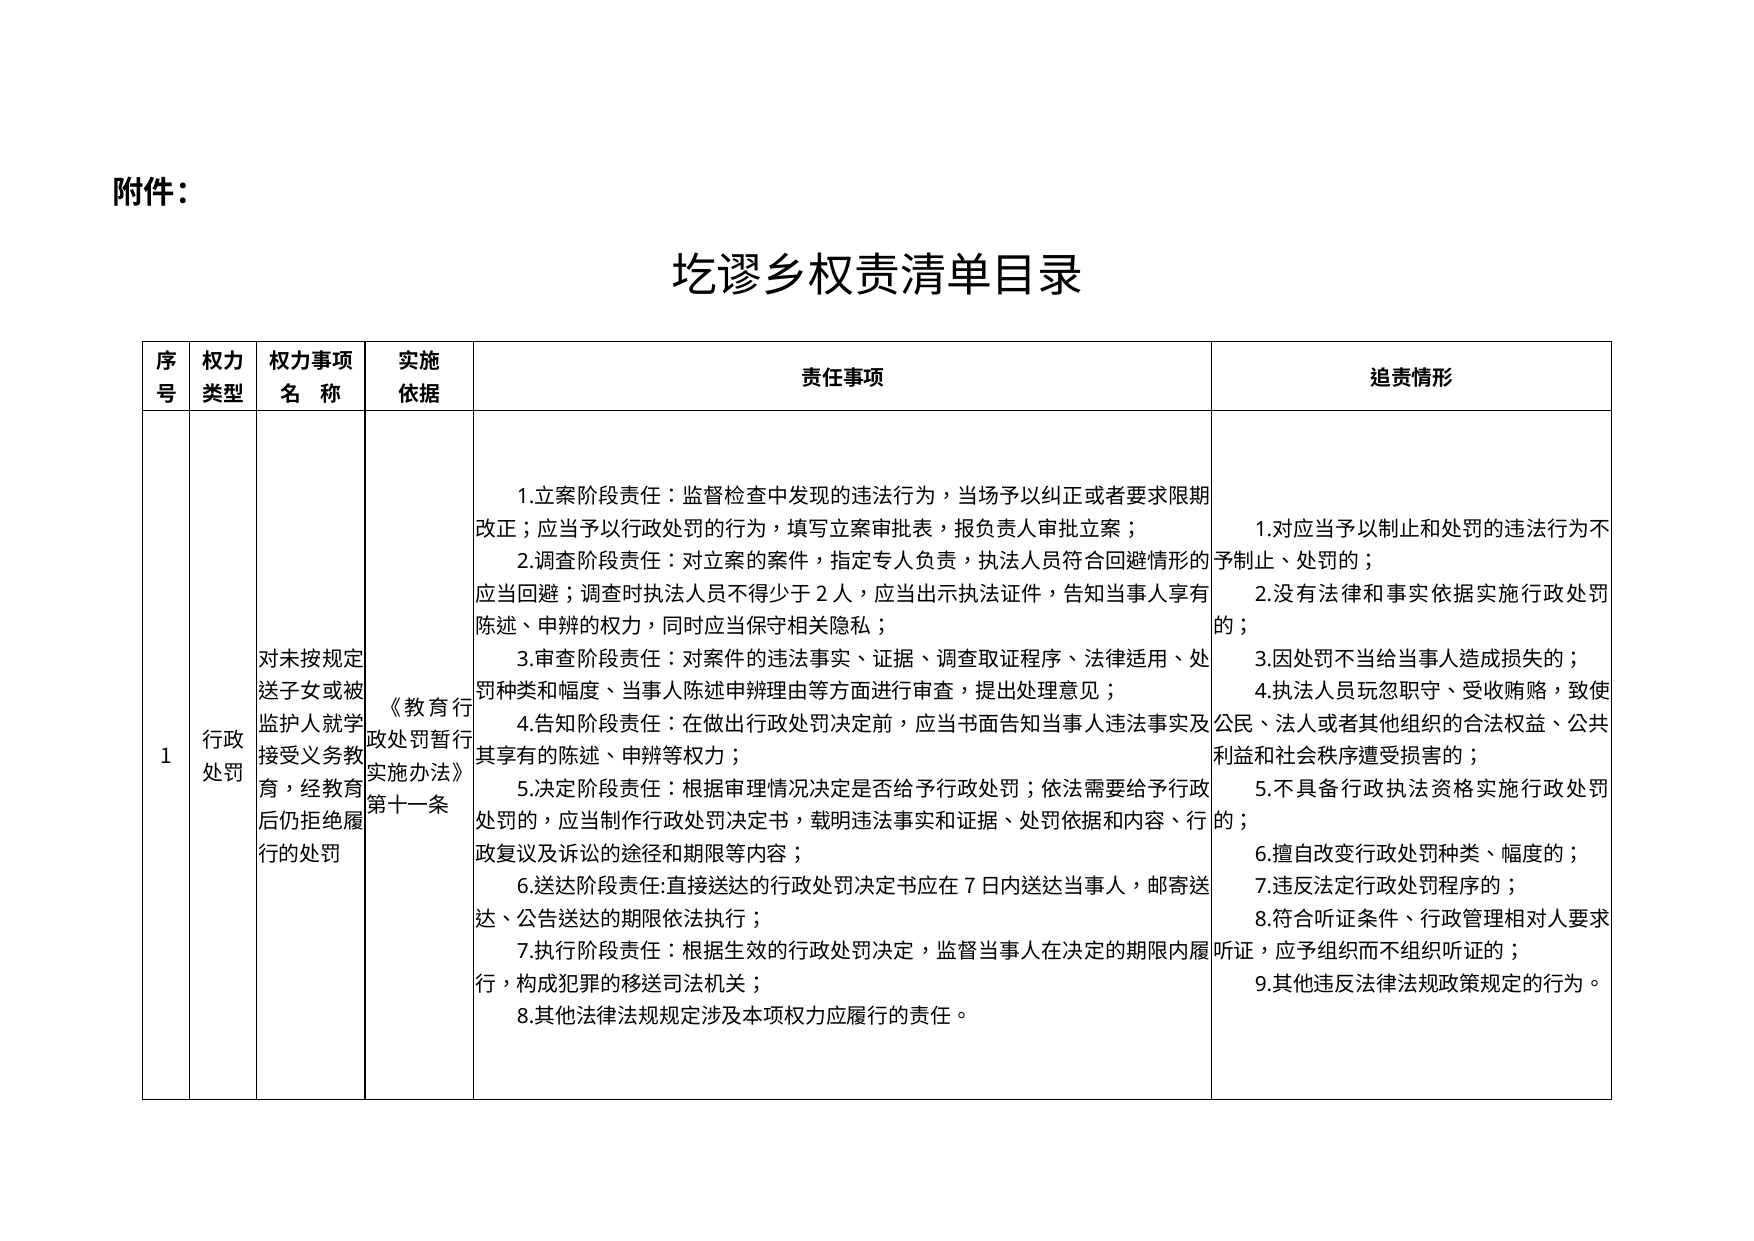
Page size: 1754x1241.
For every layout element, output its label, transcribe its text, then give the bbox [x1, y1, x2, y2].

table_header 实施 依据 [366, 342, 473, 410]
table_cell 1 [143, 411, 189, 1099]
table_cell 对未按规定送子女或被监护人就学接受义务教育，经教育后仍拒绝履行的处罚 [257, 411, 364, 1099]
table_cell 行政 处罚 [190, 411, 256, 1099]
table_header 序 号 [143, 342, 189, 410]
table_header 权力 类型 [190, 342, 256, 410]
table_cell 1.立案阶段责任：监督检查中发现的违法行为，当场予以纠正或者要求限期改正；应当予以行政处罚的行为，填写立案审批表，报负责人审批立案； 2.调査阶段责任：对立案的案件，指定专人负责，执法人员符合回避情形的应当回避；调查时执法人员不得少于2人，应当出示执法证件，告知当事人享有陈述、申辨的权力，同时应当保守相关隐私； 3.审查阶段责任：对案件的违法事实、证据、调查取证程序、法律适用、处罚种类和幅度、当事人陈述申辨理由等方面进行审査，提出处理意见； 4.告知阶段责任：在做出行政处罚决定前，应当书面告知当事人违法事实及其享有的陈述、申辨等权力； 5.决定阶段责任：根据审理情况决定是否给予行政处罚；依法需要给予行政处罚的，应当制作行政处罚决定书，载明违法事实和证据、处罚依据和内容、行政复议及诉讼的途径和期限等内容； 6.送达阶段责任:直接送达的行政处罚决定书应在7日内送达当事人，邮寄送达、公告送达的期限依法执行； 7.执行阶段责任：根据生效的行政处罚决定，监督当事人在决定的期限内履行，构成犯罪的移送司法机关； 8.其他法律法规规定涉及本项权力应履行的责任。 [474, 411, 1211, 1099]
subtitle 圪谬乡权责清单目录 [112, 223, 1641, 320]
table_header 责任事项 [474, 342, 1211, 410]
table_cell 《教育行政处罚暂行实施办法》第十一条 [366, 411, 473, 1099]
table_header 权力事项 名 称 [257, 342, 364, 410]
table_cell 1.对应当予以制止和处罚的违法行为不予制止、处罚的； 2.没有法律和事实依据实施行政处罚的； 3.因处罚不当给当事人造成损失的； 4.执法人员玩忽职守、受收贿赂，致使公民、法人或者其他组织的合法权益、公共利益和社会秩序遭受损害的； 5.不具备行政执法资格实施行政处罚的； 6.擅自改变行政处罚种类、幅度的； 7.违反法定行政处罚程序的； 8.符合听证条件、行政管理相对人要求听证，应予组织而不组织听证的； 9.其他违反法律法规政策规定的行为。 [1212, 411, 1611, 1099]
table_header 追责情形 [1212, 342, 1611, 410]
text 附件： [112, 158, 1641, 223]
